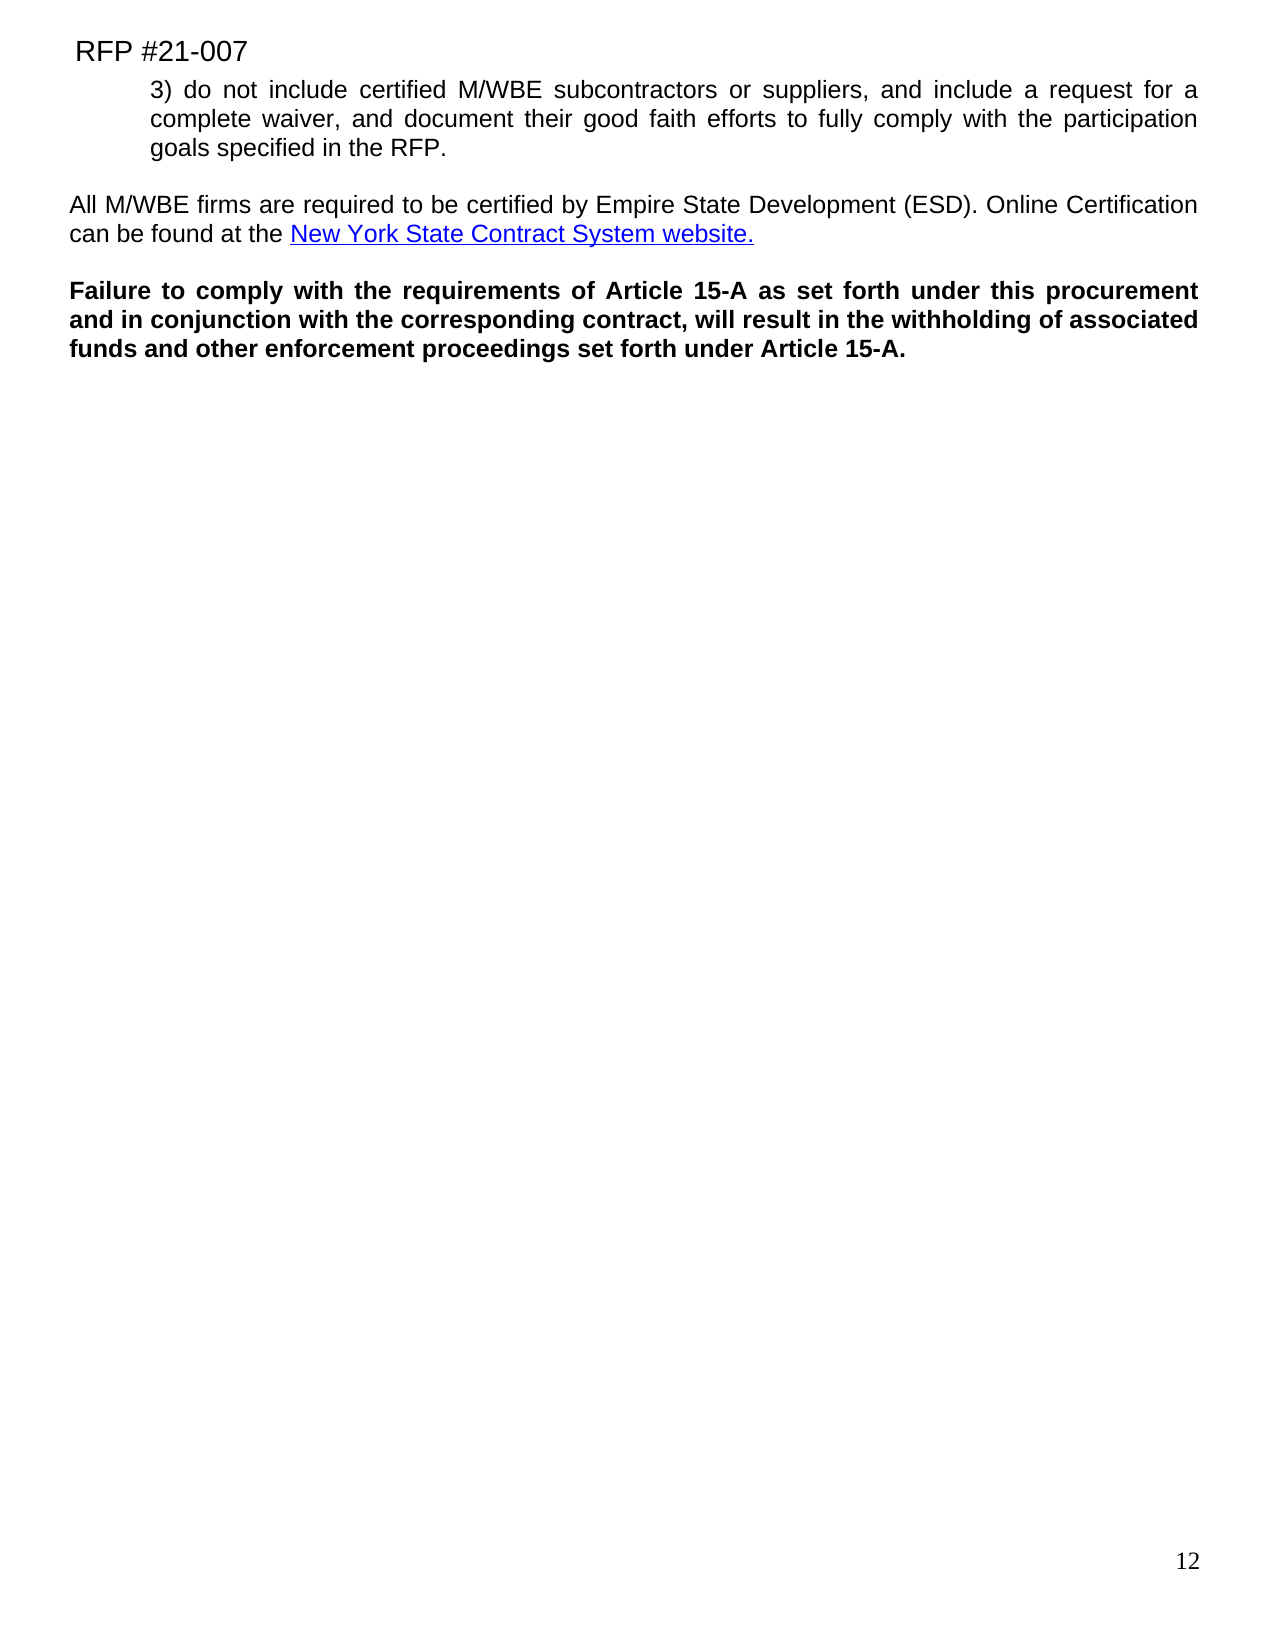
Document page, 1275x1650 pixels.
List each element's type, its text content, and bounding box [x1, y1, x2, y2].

text 3) do not include certified M/WBE subcontractors or suppliers, and include a request for a complete waiver, and document their good faith efforts to fully comply with the participation goals specified in the RFP. [150, 75, 1200, 161]
text All M/WBE firms are required to be certified by Empire State Development (ESD). Online Certification can be found at the New York State Contract System website. [69, 190, 1200, 247]
text Failure to comply with the requirements of Article 15-A as set forth under this procurement and in conjunction with the corresponding contract, will result in the withholding of associated funds and other enforcement proceedings set forth under Article 15-A. [69, 276, 1200, 362]
